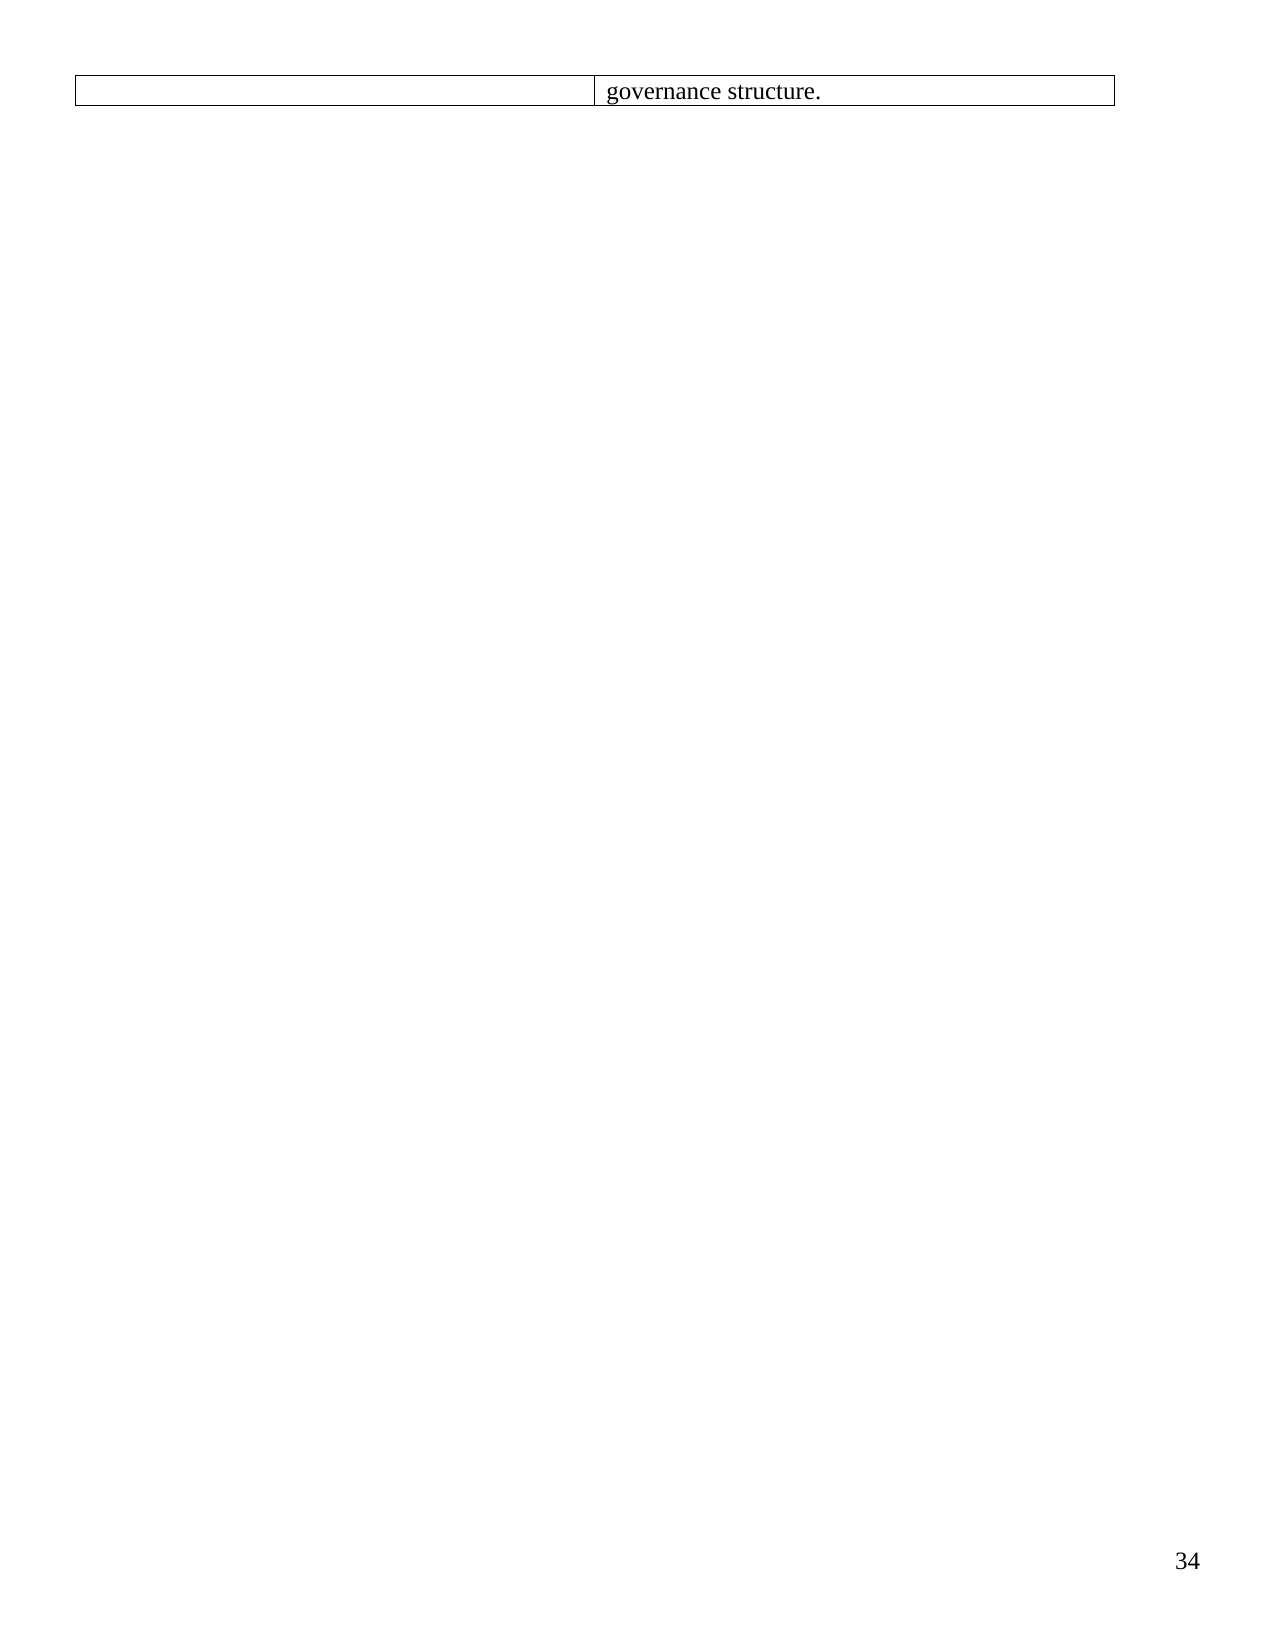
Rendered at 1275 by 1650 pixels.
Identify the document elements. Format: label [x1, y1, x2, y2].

table_cell [595, 76, 1114, 105]
table_cell [76, 76, 594, 105]
